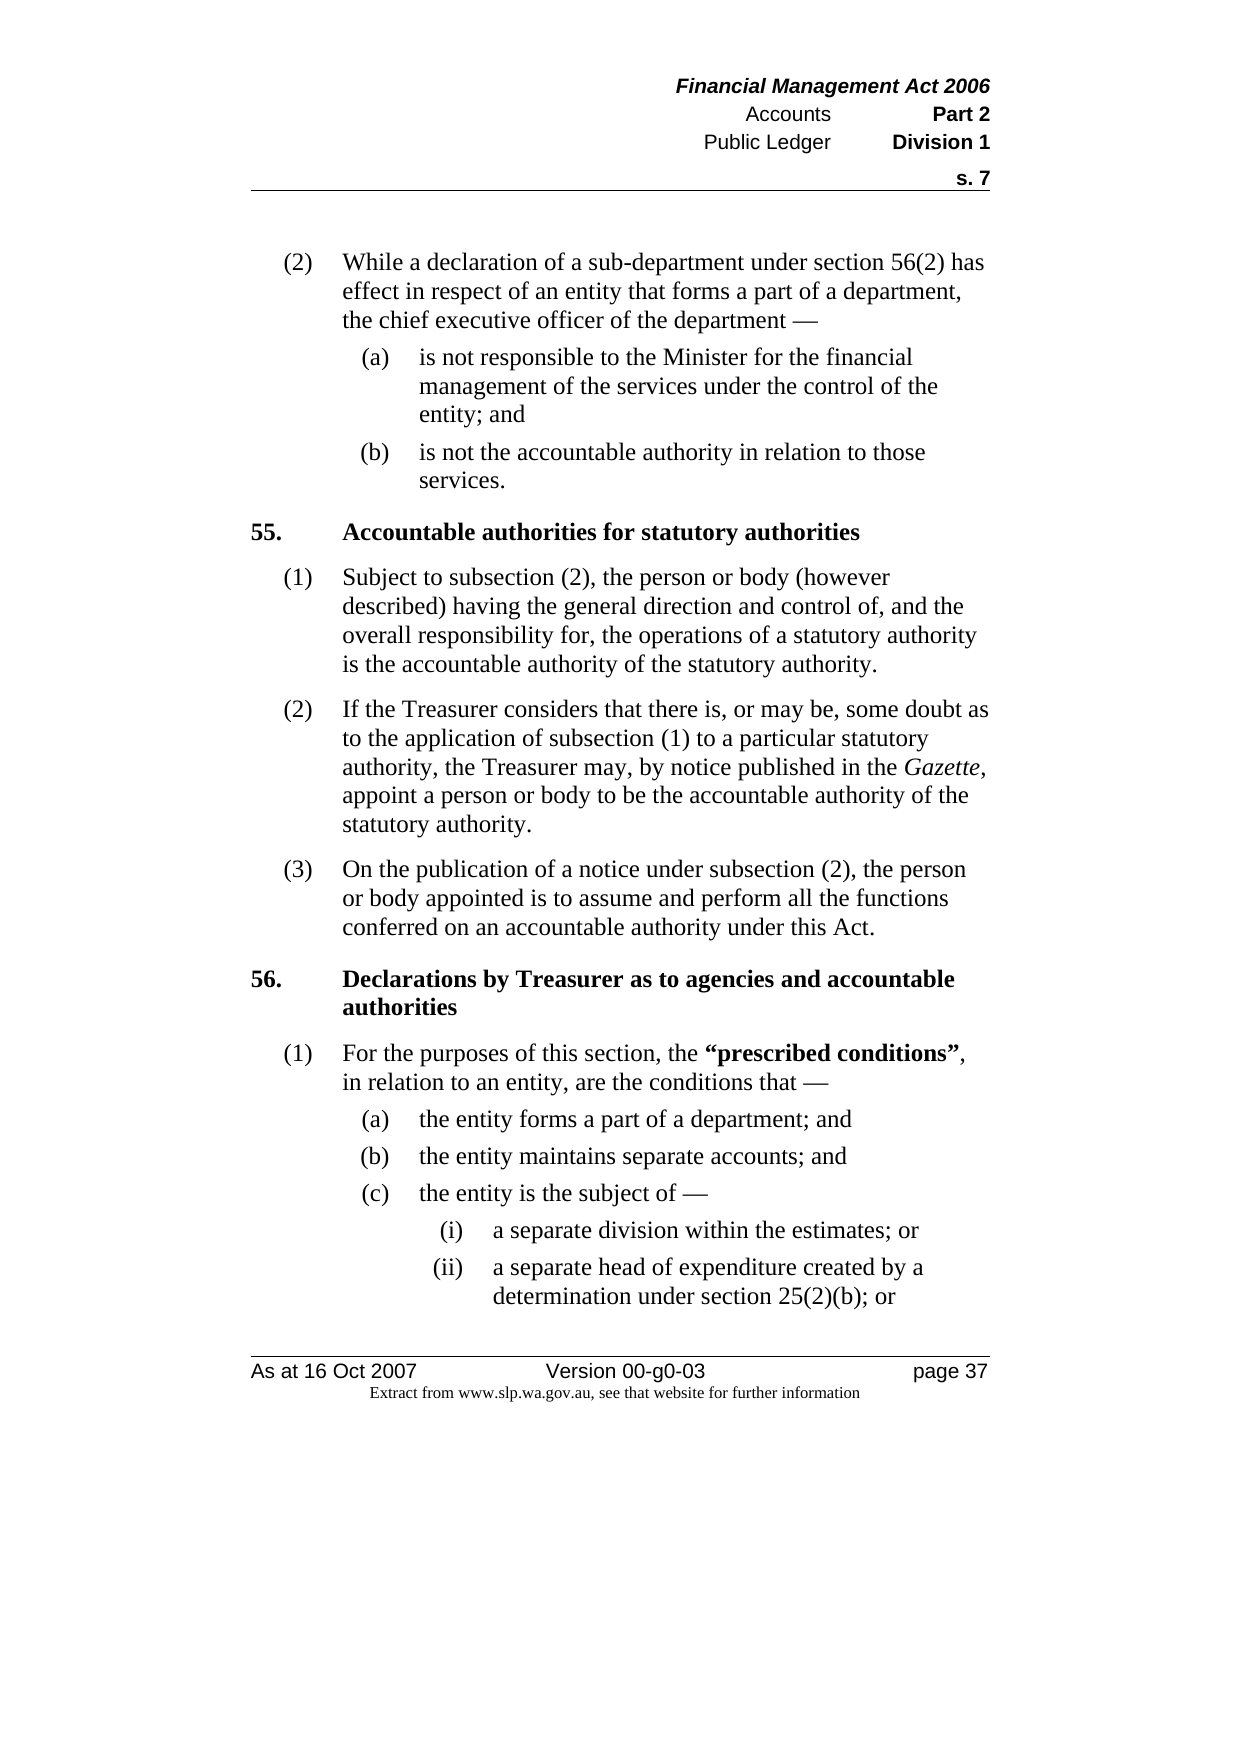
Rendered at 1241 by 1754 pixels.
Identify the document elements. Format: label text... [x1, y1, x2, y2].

text (1) Subject to subsection (2), the person or body (however described) having the general direction and control of, and the overall responsibility for, the operations of a statutory authority is the accountable authority of the statutory authority. [251, 562, 990, 677]
text (b) is not the accountable authority in relation to those services. [251, 437, 990, 494]
text (c) the entity is the subject of — [251, 1178, 990, 1207]
subtitle 56. Declarations by Treasurer as to agencies and accountable authorities [251, 964, 990, 1021]
text (b) the entity maintains separate accounts; and [251, 1141, 990, 1169]
subtitle 55. Accountable authorities for statutory authorities [251, 517, 990, 546]
text (2) If the Treasurer considers that there is, or may be, some doubt as to the application of subsection (1) to a particular statutory authority, the Treasurer may, by notice published in the Gazette, appoint a person or body to be the accountable authority of the statutory authority. [251, 694, 990, 838]
text (2) While a declaration of a sub-department under section 56(2) has effect in respect of an entity that forms a part of a department, the chief executive officer of the department — [251, 247, 990, 334]
text (1) For the purposes of this section, the “prescribed conditions”, in relation to an entity, are the conditions that — [251, 1038, 990, 1095]
text (a) is not responsible to the Minister for the financial management of the services under the control of the entity; and [251, 342, 990, 428]
text (ii) a separate head of expenditure created by a determination under section 25(2)(b); or [251, 1252, 990, 1309]
text (3) On the publication of a notice under subsection (2), the person or body appointed is to assume and perform all the functions conferred on an accountable authority under this Act. [251, 854, 990, 941]
text (a) the entity forms a part of a department; and [251, 1104, 990, 1132]
text (i) a separate division within the estimates; or [251, 1215, 990, 1244]
